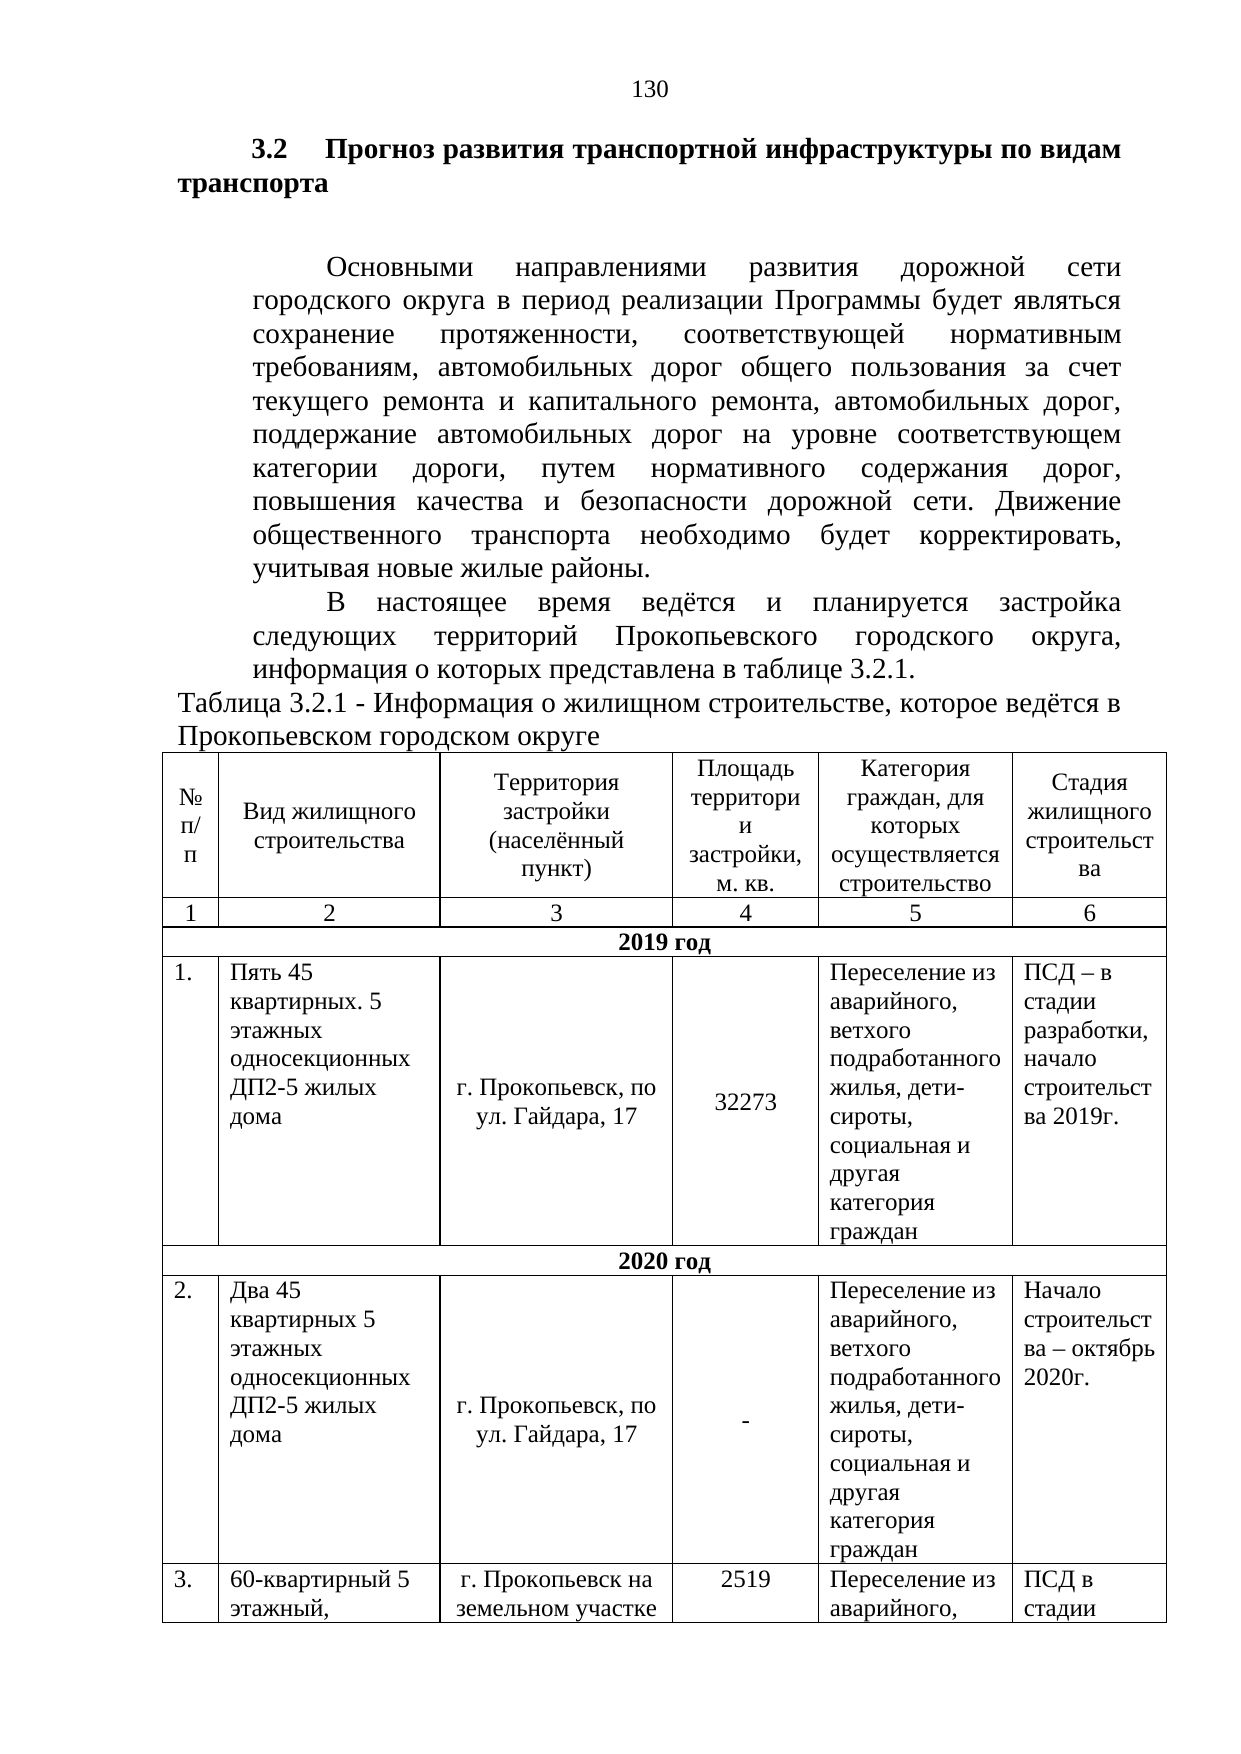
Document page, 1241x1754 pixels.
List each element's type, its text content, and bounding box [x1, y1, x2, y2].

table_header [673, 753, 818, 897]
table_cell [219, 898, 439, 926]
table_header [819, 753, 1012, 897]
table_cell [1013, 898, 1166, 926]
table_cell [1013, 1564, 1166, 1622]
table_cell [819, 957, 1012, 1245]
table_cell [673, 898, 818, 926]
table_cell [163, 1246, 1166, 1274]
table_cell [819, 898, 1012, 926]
list Прогноз развития транспортной инфраструктуры по видам транспорта [177, 131, 1122, 198]
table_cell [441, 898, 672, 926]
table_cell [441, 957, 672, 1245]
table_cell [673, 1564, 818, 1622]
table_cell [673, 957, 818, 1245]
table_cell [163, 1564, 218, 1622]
text Основными направлениями развития дорожной сети городского округа в период реализации Программы будет являться сохранение протяженности, соответствующей нормативным требованиям, автомобильных дорог общего пользования за счет текущего ремонта и капитального ремонта, автомобильных дорог, поддержание автомобильных дорог на уровне соответствующем категории дороги, путем нормативного содержания дорог, повышения качества и безопасности дорожной сети. Движение общественного транспорта необходимо будет корректировать, учитывая новые жилые районы. [252, 249, 1122, 584]
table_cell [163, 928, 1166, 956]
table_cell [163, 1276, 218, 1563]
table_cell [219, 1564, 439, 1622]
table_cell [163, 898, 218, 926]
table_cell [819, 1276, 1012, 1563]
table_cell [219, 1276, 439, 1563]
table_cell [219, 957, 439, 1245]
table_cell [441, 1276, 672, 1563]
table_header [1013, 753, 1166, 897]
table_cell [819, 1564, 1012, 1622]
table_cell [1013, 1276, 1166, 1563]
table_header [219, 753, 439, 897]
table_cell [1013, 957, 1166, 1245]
text В настоящее время ведётся и планируется застройка следующих территорий Прокопьевского городского округа, информация о которых представлена в таблице 3.2.1. [252, 584, 1122, 685]
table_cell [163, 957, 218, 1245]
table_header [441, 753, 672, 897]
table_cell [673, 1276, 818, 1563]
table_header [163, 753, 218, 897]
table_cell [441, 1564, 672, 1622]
text Таблица 3.2.1 - Информация о жилищном строительстве, которое ведётся в Прокопьевском городском округе [177, 685, 1122, 752]
